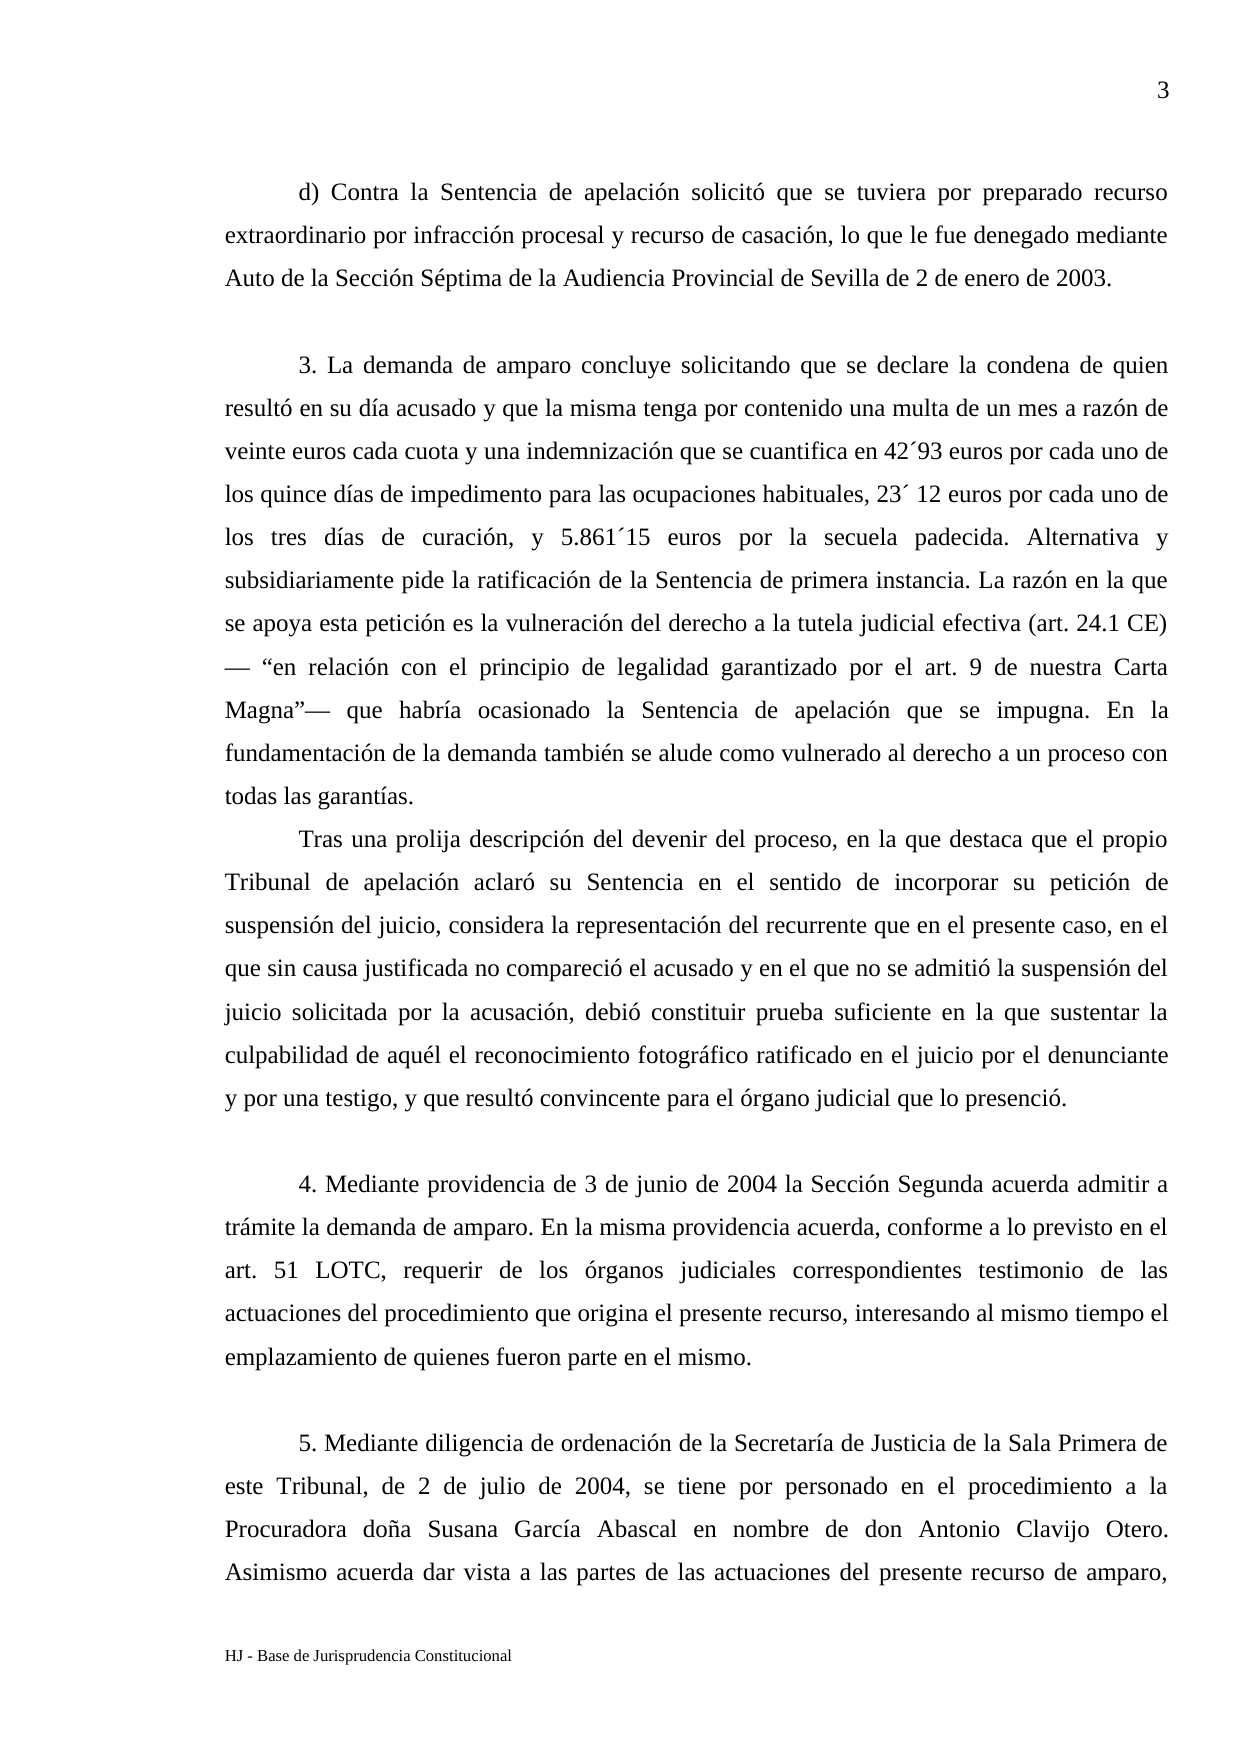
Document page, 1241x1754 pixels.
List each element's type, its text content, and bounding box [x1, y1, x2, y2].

text Tras una prolija descripción del devenir del proceso, en la que destaca que el propio Tribunal de apelación aclaró su Sentencia en el sentido de incorporar su petición de suspensión del juicio, considera la representación del recurrente que en el presente caso, en el que sin causa justificada no compareció el acusado y en el que no se admitió la suspensión del juicio solicitada por la acusación, debió constituir prueba suficiente en la que sustentar la culpabilidad de aquél el reconocimiento fotográfico ratificado en el juicio por el denunciante y por una testigo, y que resultó convincente para el órgano judicial que lo presenció. [224, 824, 1169, 1112]
text 3. La demanda de amparo concluye solicitando que se declare la condena de quien resultó en su día acusado y que la misma tenga por contenido una multa de un mes a razón de veinte euros cada cuota y una indemnización que se cuantifica en 42´93 euros por cada uno de los quince días de impedimento para las ocupaciones habituales, 23´ 12 euros por cada uno de los tres días de curación, y 5.861´15 euros por la secuela padecida. Alternativa y subsidiariamente pide la ratificación de la Sentencia de primera instancia. La razón en la que se apoya esta petición es la vulneración del derecho a la tutela judicial efectiva (art. 24.1 CE) — “en relación con el principio de legalidad garantizado por el art. 9 de nuestra Carta Magna”— que habría ocasionado la Sentencia de apelación que se impugna. En la fundamentación de la demanda también se alude como vulnerado al derecho a un proceso con todas las garantías. [224, 350, 1169, 810]
text 4. Mediante providencia de 3 de junio de 2004 la Sección Segunda acuerda admitir a trámite la demanda de amparo. En la misma providencia acuerda, conforme a lo previsto en el art. 51 LOTC, requerir de los órganos judiciales correspondientes testimonio de las actuaciones del procedimiento que origina el presente recurso, interesando al mismo tiempo el emplazamiento de quienes fueron parte en el mismo. [224, 1169, 1169, 1370]
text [224, 1428, 1169, 1586]
text d) Contra la Sentencia de apelación solicitó que se tuviera por preparado recurso extraordinario por infracción procesal y recurso de casación, lo que le fue denegado mediante Auto de la Sección Séptima de la Audiencia Provincial de Sevilla de 2 de enero de 2003. [224, 177, 1169, 292]
